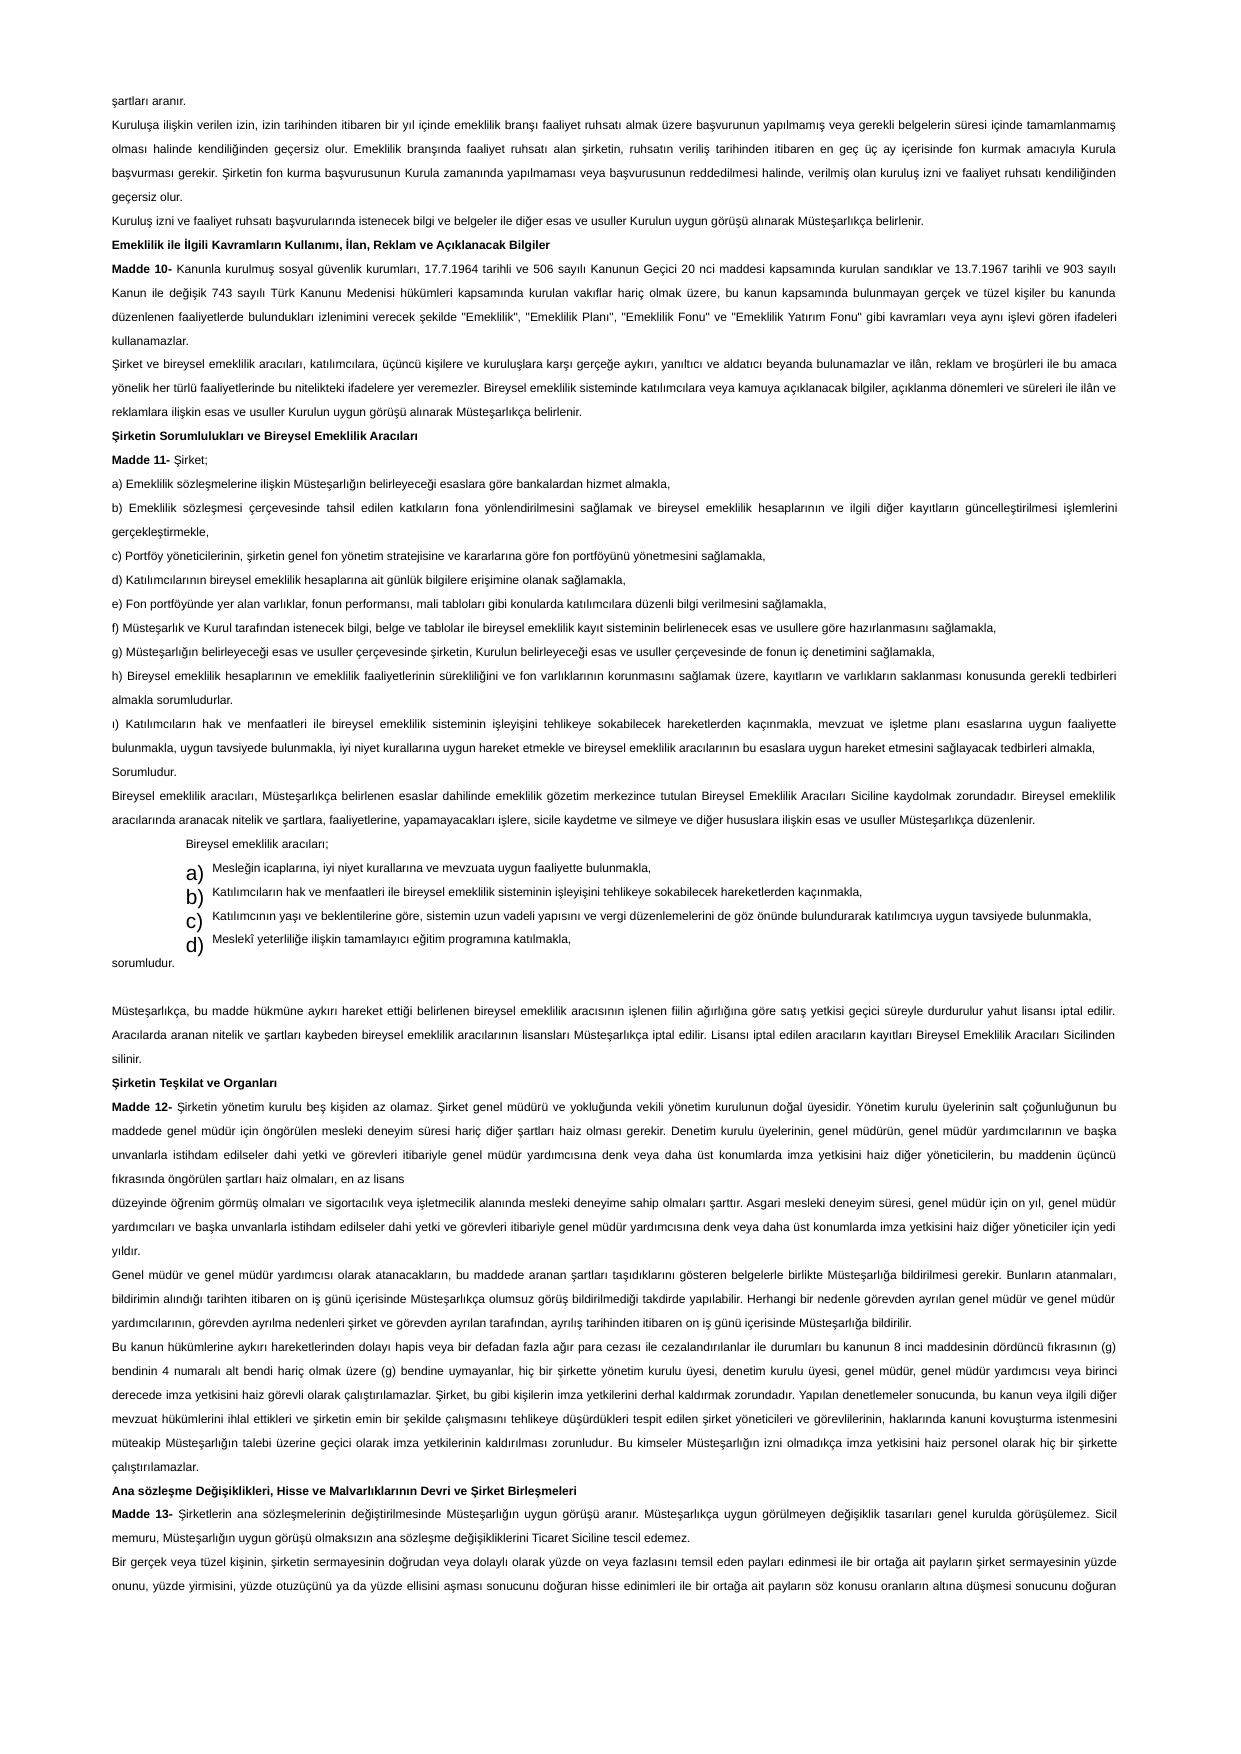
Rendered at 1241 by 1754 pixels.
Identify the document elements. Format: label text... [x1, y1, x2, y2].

text Emeklilik ile İlgili Kavramların Kullanımı, İlan, Reklam ve Açıklanacak Bilgiler [112, 238, 1118, 262]
text Bireysel emeklilik aracıları, Müsteşarlıkça belirlenen esaslar dahilinde emeklilik gözetim merkezince tutulan Bireysel Emeklilik Aracıları Siciline kaydolmak zorundadır. Bireysel emeklilik aracılarında aranacak nitelik ve şartlara, faaliyetlerine, yapamayacakları işlere, sicile kaydetme ve silmeye ve diğer hususlara ilişkin esas ve usuller Müsteşarlıkça düzenlenir. [112, 789, 1118, 837]
text Şirketin Teşkilat ve Organları [112, 1076, 1118, 1100]
text Bireysel emeklilik aracıları; [112, 837, 1118, 861]
text Şirket ve bireysel emeklilik aracıları, katılımcılara, üçüncü kişilere ve kuruluşlara karşı gerçeğe aykırı, yanıltıcı ve aldatıcı beyanda bulunamazlar ve ilân, reklam ve broşürleri ile bu amaca yönelik her türlü faaliyetlerinde bu nitelikteki ifadelere yer veremezler. Bireysel emeklilik sisteminde katılımcılara veya kamuya açıklanacak bilgiler, açıklanma dönemleri ve süreleri ile ilân ve reklamlara ilişkin esas ve usuller Kurulun uygun görüşü alınarak Müsteşarlıkça belirlenir. [112, 357, 1118, 429]
text Madde 12- Şirketin yönetim kurulu beş kişiden az olamaz. Şirket genel müdürü ve yokluğunda vekili yönetim kurulunun doğal üyesidir. Yönetim kurulu üyelerinin salt çoğunluğunun bu maddede genel müdür için öngörülen mesleki deneyim süresi hariç diğer şartları haiz olması gerekir. Denetim kurulu üyelerinin, genel müdürün, genel müdür yardımcılarının ve başka unvanlarla istihdam edilseler dahi yetki ve görevleri itibariyle genel müdür yardımcısına denk veya daha üst konumlarda imza yetkisini haiz diğer yöneticilerin, bu maddenin üçüncü fıkrasında öngörülen şartları haiz olmaları, en az lisans [112, 1100, 1118, 1196]
text g) Müsteşarlığın belirleyeceği esas ve usuller çerçevesinde şirketin, Kurulun belirleyeceği esas ve usuller çerçevesinde de fonun iç denetimini sağlamakla, [112, 645, 1118, 669]
text şartları aranır. [112, 94, 1118, 118]
text Madde 11- Şirket; [112, 453, 1118, 477]
text Sorumludur. [112, 765, 1118, 789]
text düzeyinde öğrenim görmüş olmaları ve sigortacılık veya işletmecilik alanında mesleki deneyime sahip olmaları şarttır. Asgari mesleki deneyim süresi, genel müdür için on yıl, genel müdür yardımcıları ve başka unvanlarla istihdam edilseler dahi yetki ve görevleri itibariyle genel müdür yardımcısına denk veya daha üst konumlarda imza yetkisini haiz diğer yöneticiler için yedi yıldır. [112, 1196, 1118, 1268]
text d) Katılımcılarının bireysel emeklilik hesaplarına ait günlük bilgilere erişimine olanak sağlamakla, [112, 573, 1118, 597]
text Madde 10- Kanunla kurulmuş sosyal güvenlik kurumları, 17.7.1964 tarihli ve 506 sayılı Kanunun Geçici 20 nci maddesi kapsamında kurulan sandıklar ve 13.7.1967 tarihli ve 903 sayılı Kanun ile değişik 743 sayılı Türk Kanunu Medenisi hükümleri kapsamında kurulan vakıflar hariç olmak üzere, bu kanun kapsamında bulunmayan gerçek ve tüzel kişiler bu kanunda düzenlenen faaliyetlerde bulundukları izlenimini verecek şekilde "Emeklilik", "Emeklilik Planı", "Emeklilik Fonu" ve "Emeklilik Yatırım Fonu" gibi kavramları veya aynı işlevi gören ifadeleri kullanamazlar. [112, 262, 1118, 357]
text f) Müsteşarlık ve Kurul tarafından istenecek bilgi, belge ve tablolar ile bireysel emeklilik kayıt sisteminin belirlenecek esas ve usullere göre hazırlanmasını sağlamakla, [112, 621, 1118, 645]
list Katılımcıların hak ve menfaatleri ile bireysel emeklilik sisteminin işleyişini tehlikeye sokabilecek hareketlerden kaçınmakla, [112, 884, 1118, 908]
list Katılımcının yaşı ve beklentilerine göre, sistemin uzun vadeli yapısını ve vergi düzenlemelerini de göz önünde bulundurarak katılımcıya uygun tavsiyede bulunmakla, [112, 908, 1118, 932]
text Müsteşarlıkça, bu madde hükmüne aykırı hareket ettiği belirlenen bireysel emeklilik aracısının işlenen fiilin ağırlığına göre satış yetkisi geçici süreyle durdurulur yahut lisansı iptal edilir. Aracılarda aranan nitelik ve şartları kaybeden bireysel emeklilik aracılarının lisansları Müsteşarlıkça iptal edilir. Lisansı iptal edilen aracıların kayıtları Bireysel Emeklilik Aracıları Sicilinden silinir. [112, 1004, 1118, 1076]
text Şirketin Sorumlulukları ve Bireysel Emeklilik Aracıları [112, 429, 1118, 453]
text Genel müdür ve genel müdür yardımcısı olarak atanacakların, bu maddede aranan şartları taşıdıklarını gösteren belgelerle birlikte Müsteşarlığa bildirilmesi gerekir. Bunların atanmaları, bildirimin alındığı tarihten itibaren on iş günü içerisinde Müsteşarlıkça olumsuz görüş bildirilmediği takdirde yapılabilir. Herhangi bir nedenle görevden ayrılan genel müdür ve genel müdür yardımcılarının, görevden ayrılma nedenleri şirket ve görevden ayrılan tarafından, ayrılış tarihinden itibaren on iş günü içerisinde Müsteşarlığa bildirilir. [112, 1268, 1118, 1340]
text sorumludur. [112, 956, 1118, 980]
text Kuruluş izni ve faaliyet ruhsatı başvurularında istenecek bilgi ve belgeler ile diğer esas ve usuller Kurulun uygun görüşü alınarak Müsteşarlıkça belirlenir. [112, 214, 1118, 238]
text Bu kanun hükümlerine aykırı hareketlerinden dolayı hapis veya bir defadan fazla ağır para cezası ile cezalandırılanlar ile durumları bu kanunun 8 inci maddesinin dördüncü fıkrasının (g) bendinin 4 numaralı alt bendi hariç olmak üzere (g) bendine uymayanlar, hiç bir şirkette yönetim kurulu üyesi, denetim kurulu üyesi, genel müdür, genel müdür yardımcısı veya birinci derecede imza yetkisini haiz görevli olarak çalıştırılamazlar. Şirket, bu gibi kişilerin imza yetkilerini derhal kaldırmak zorundadır. Yapılan denetlemeler sonucunda, bu kanun veya ilgili diğer mevzuat hükümlerini ihlal ettikleri ve şirketin emin bir şekilde çalışmasını tehlikeye düşürdükleri tespit edilen şirket yöneticileri ve görevlilerinin, haklarında kanuni kovuşturma istenmesini müteakip Müsteşarlığın talebi üzerine geçici olarak imza yetkilerinin kaldırılması zorunludur. Bu kimseler Müsteşarlığın izni olmadıkça imza yetkisini haiz personel olarak hiç bir şirkette çalıştırılamazlar. [112, 1340, 1118, 1483]
text Kuruluşa ilişkin verilen izin, izin tarihinden itibaren bir yıl içinde emeklilik branşı faaliyet ruhsatı almak üzere başvurunun yapılmamış veya gerekli belgelerin süresi içinde tamamlanmamış olması halinde kendiliğinden geçersiz olur. Emeklilik branşında faaliyet ruhsatı alan şirketin, ruhsatın veriliş tarihinden itibaren en geç üç ay içerisinde fon kurmak amacıyla Kurula başvurması gerekir. Şirketin fon kurma başvurusunun Kurula zamanında yapılmaması veya başvurusunun reddedilmesi halinde, verilmiş olan kuruluş izni ve faaliyet ruhsatı kendiliğinden geçersiz olur. [112, 118, 1118, 214]
text c) Portföy yöneticilerinin, şirketin genel fon yönetim stratejisine ve kararlarına göre fon portföyünü yönetmesini sağlamakla, [112, 549, 1118, 573]
list Mesleğin icaplarına, iyi niyet kurallarına ve mevzuata uygun faaliyette bulunmakla, [112, 861, 1118, 884]
text h) Bireysel emeklilik hesaplarının ve emeklilik faaliyetlerinin sürekliliğini ve fon varlıklarının korunmasını sağlamak üzere, kayıtların ve varlıkların saklanması konusunda gerekli tedbirleri almakla sorumludurlar. [112, 669, 1118, 717]
list Meslekî yeterliliğe ilişkin tamamlayıcı eğitim programına katılmakla, [112, 932, 1118, 956]
text e) Fon portföyünde yer alan varlıklar, fonun performansı, mali tabloları gibi konularda katılımcılara düzenli bilgi verilmesini sağlamakla, [112, 597, 1118, 621]
text Madde 13- Şirketlerin ana sözleşmelerinin değiştirilmesinde Müsteşarlığın uygun görüşü aranır. Müsteşarlıkça uygun görülmeyen değişiklik tasarıları genel kurulda görüşülemez. Sicil memuru, Müsteşarlığın uygun görüşü olmaksızın ana sözleşme değişikliklerini Ticaret Siciline tescil edemez. [112, 1507, 1118, 1555]
text Ana sözleşme Değişiklikleri, Hisse ve Malvarlıklarının Devri ve Şirket Birleşmeleri [112, 1483, 1118, 1507]
text b) Emeklilik sözleşmesi çerçevesinde tahsil edilen katkıların fona yönlendirilmesini sağlamak ve bireysel emeklilik hesaplarının ve ilgili diğer kayıtların güncelleştirilmesi işlemlerini gerçekleştirmekle, [112, 501, 1118, 549]
text a) Emeklilik sözleşmelerine ilişkin Müsteşarlığın belirleyeceği esaslara göre bankalardan hizmet almakla, [112, 477, 1118, 501]
text ı) Katılımcıların hak ve menfaatleri ile bireysel emeklilik sisteminin işleyişini tehlikeye sokabilecek hareketlerden kaçınmakla, mevzuat ve işletme planı esaslarına uygun faaliyette bulunmakla, uygun tavsiyede bulunmakla, iyi niyet kurallarına uygun hareket etmekle ve bireysel emeklilik aracılarının bu esaslara uygun hareket etmesini sağlayacak tedbirleri almakla, [112, 717, 1118, 765]
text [112, 1555, 1118, 1603]
